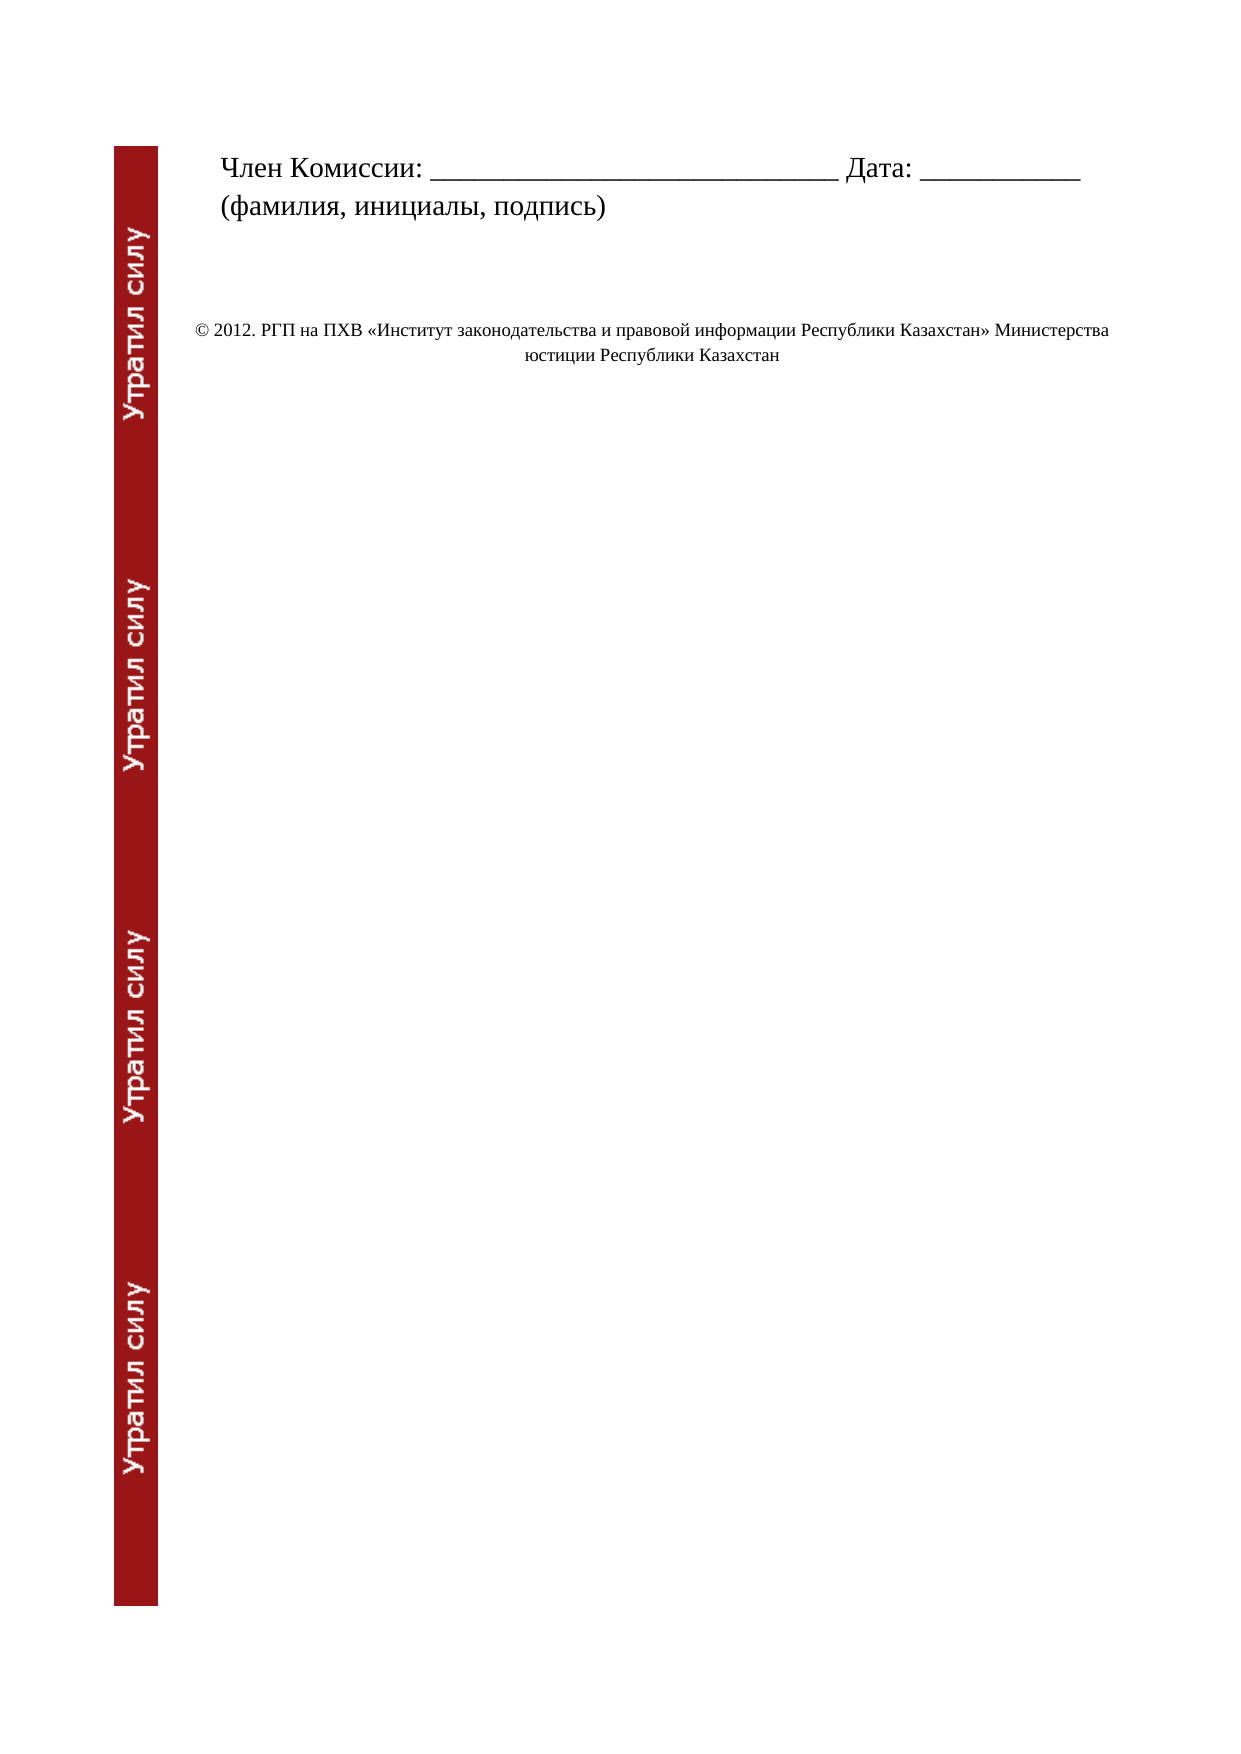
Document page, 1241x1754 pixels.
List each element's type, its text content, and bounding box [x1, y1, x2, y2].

text (фамилия, инициалы, подпись) [112, 188, 1128, 222]
picture [114, 183, 158, 188]
text © 2012. РГП на ПХВ «Институт законодательства и правовой информации Республики Казахстан» Министерства юстиции Республики Казахстан [112, 319, 1128, 365]
picture [114, 146, 158, 150]
picture [114, 222, 158, 319]
picture [114, 365, 158, 1606]
text Член Комиссии: ____________________________ Дата: ___________ [112, 150, 1128, 183]
